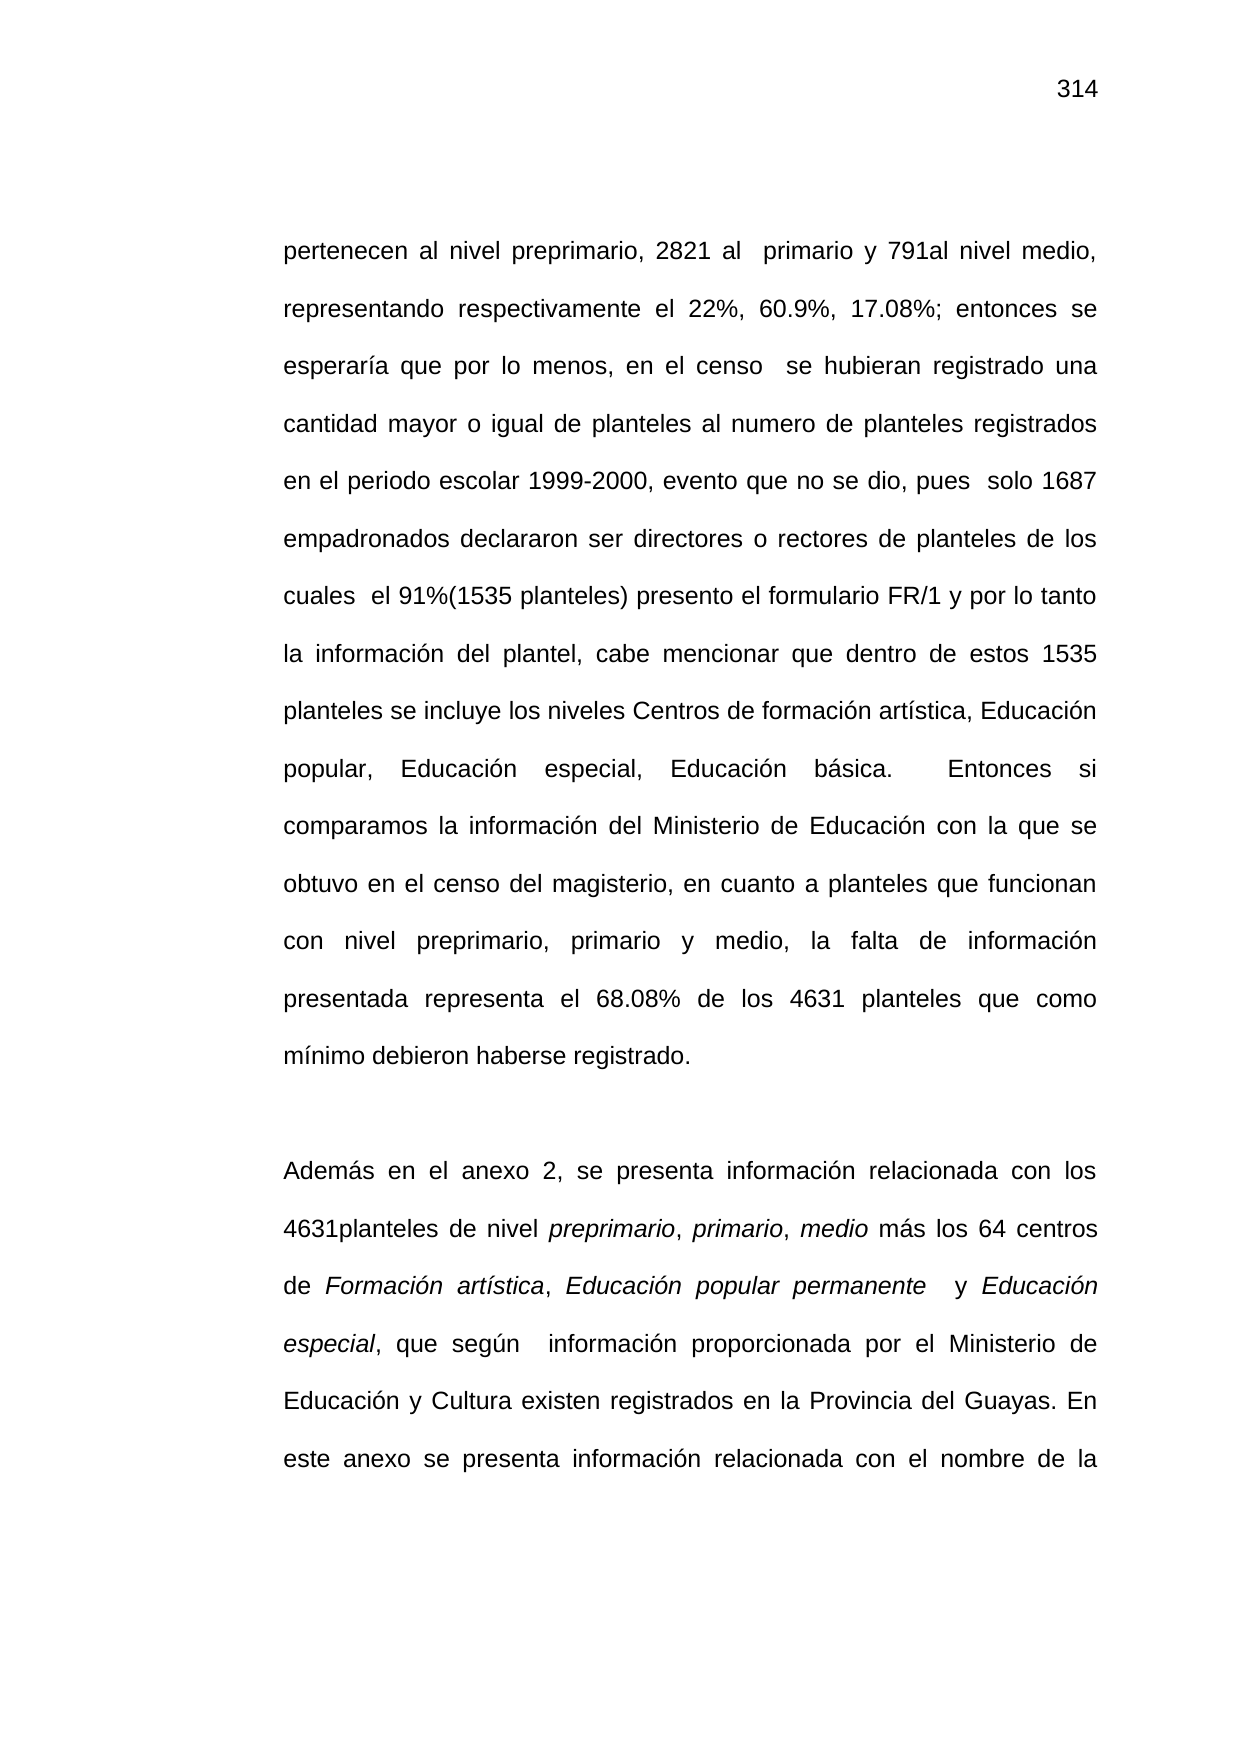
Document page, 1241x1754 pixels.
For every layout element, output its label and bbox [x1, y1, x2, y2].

text [283, 236, 1098, 1070]
text [283, 1156, 1098, 1472]
